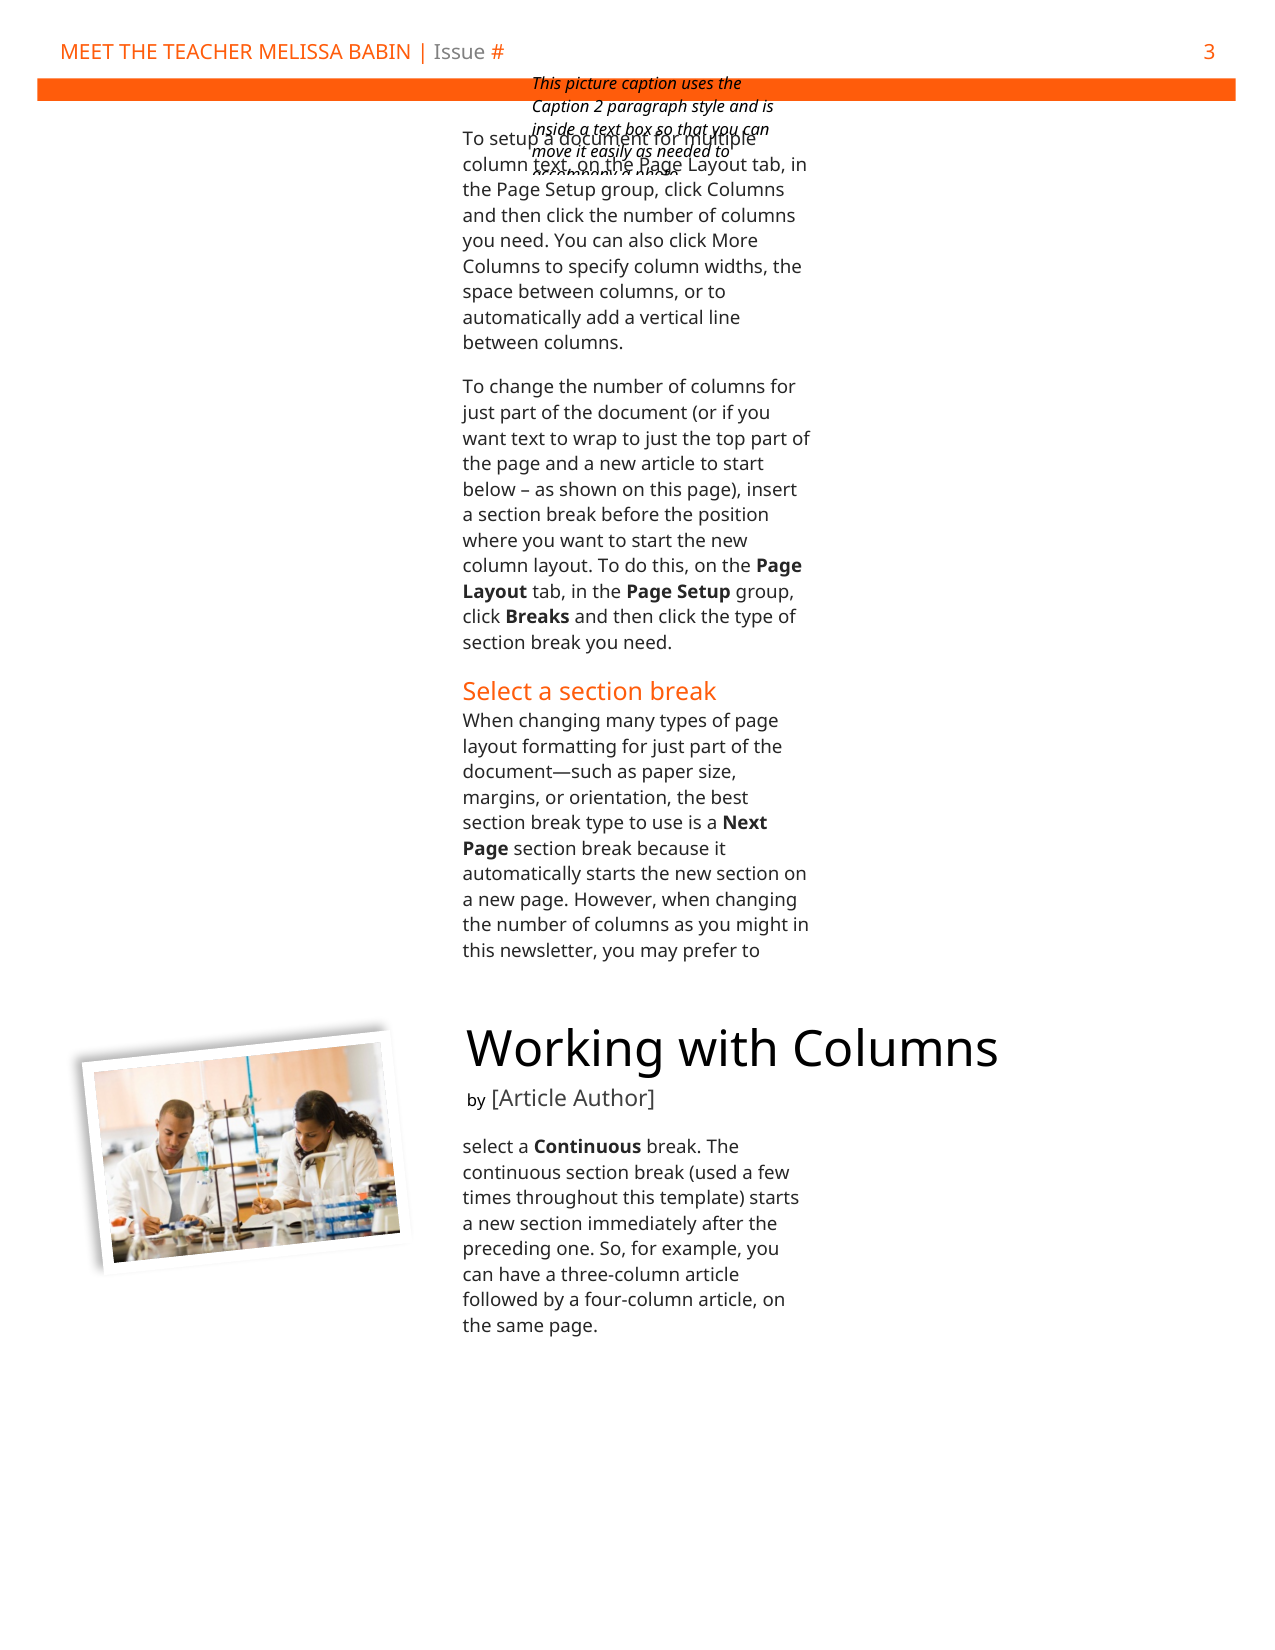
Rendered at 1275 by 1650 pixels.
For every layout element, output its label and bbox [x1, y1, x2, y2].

picture [95, 1043, 400, 1262]
